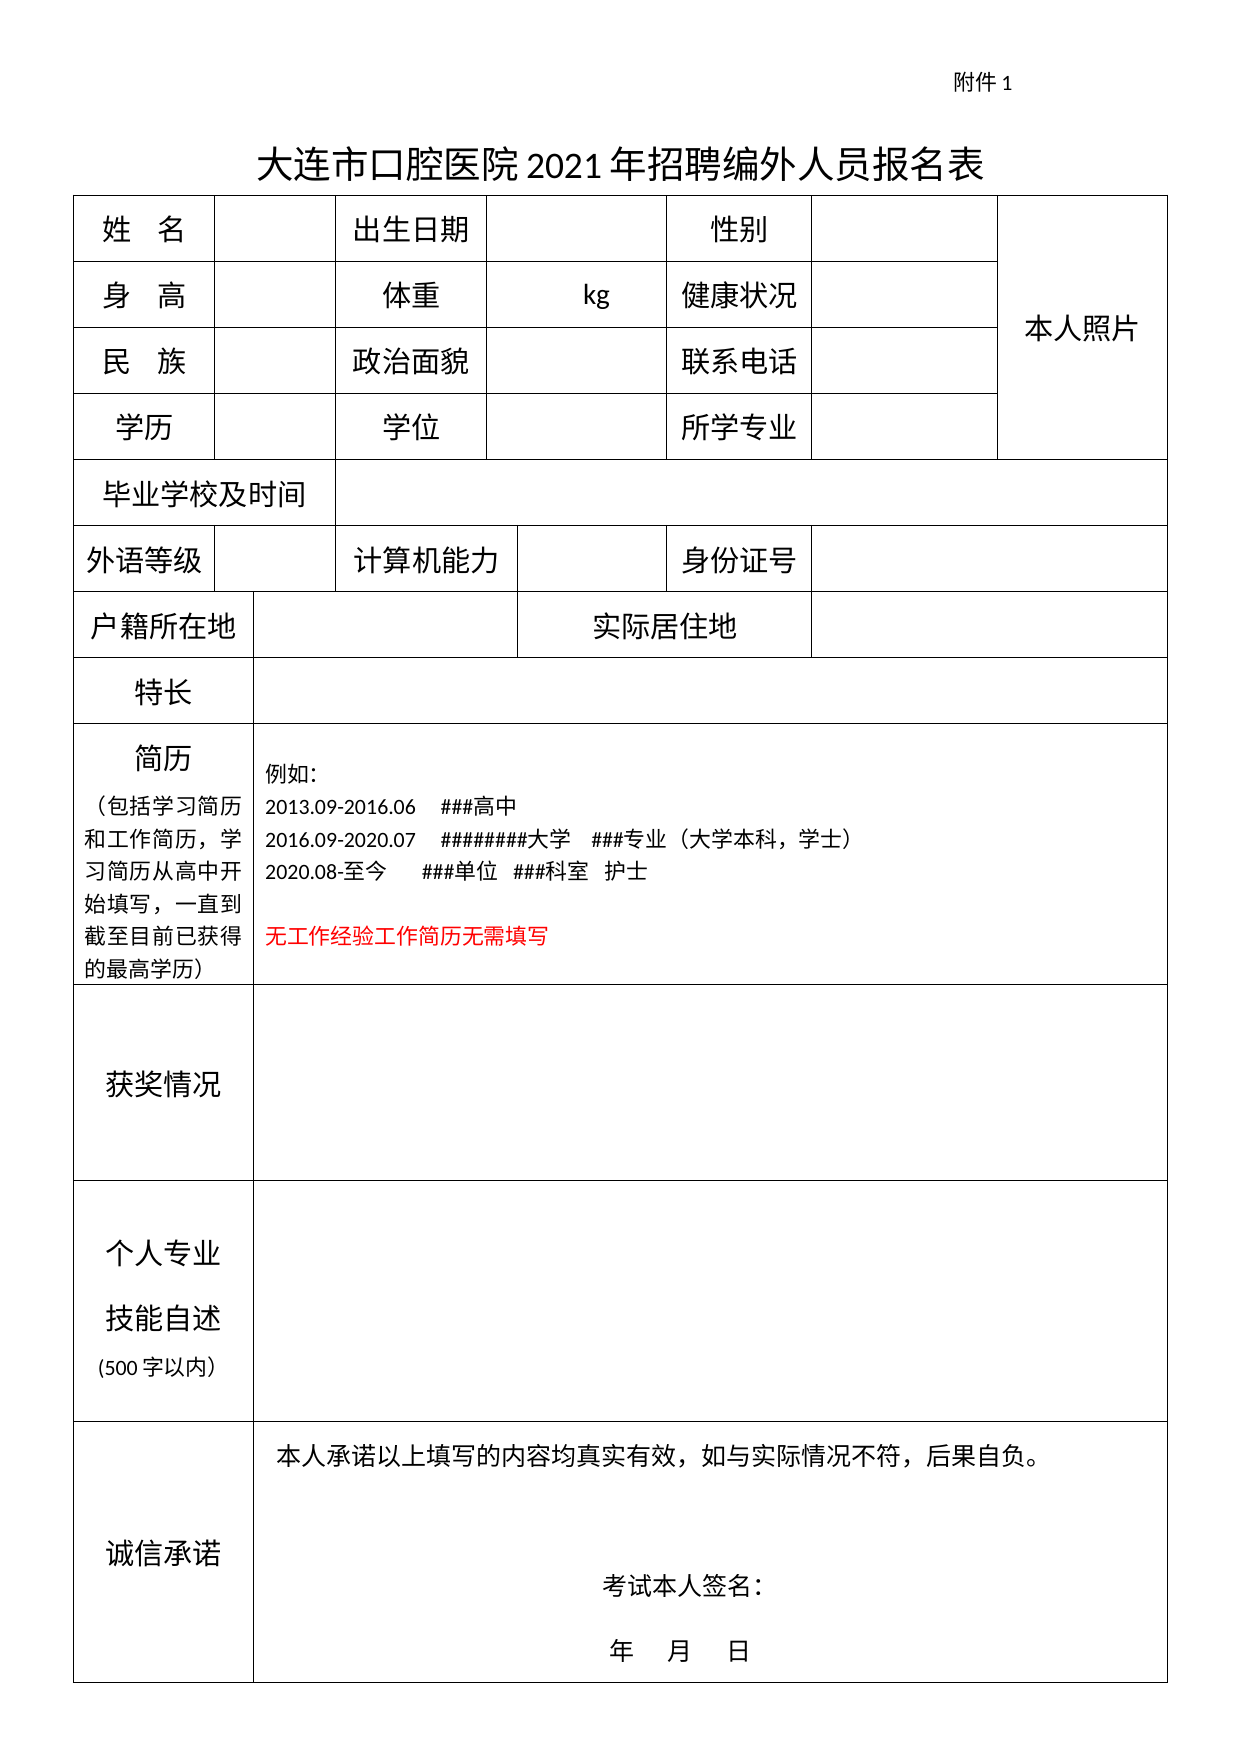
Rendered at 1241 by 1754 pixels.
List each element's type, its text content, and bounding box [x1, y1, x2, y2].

table_cell 学位 [336, 394, 486, 459]
table_cell [812, 526, 1167, 591]
table_cell 联系电话 [667, 328, 811, 393]
table_header 性别 [667, 196, 811, 261]
table_cell 本人承诺以上填写的内容均真实有效，如与实际情况不符，后果自负。 考试本人签名： 年 月 日 [254, 1422, 1167, 1682]
table_cell [215, 526, 335, 591]
table_cell 户籍所在地 [74, 592, 253, 657]
table_cell [518, 526, 666, 591]
table_header [487, 196, 666, 261]
table_header 本人照片 [998, 196, 1167, 459]
table_cell 民 族 [74, 328, 214, 393]
table_header 出生日期 [336, 196, 486, 261]
table_cell 健康状况 [667, 262, 811, 327]
table_cell 政治面貌 [336, 328, 486, 393]
text 大连市口腔医院2021年招聘编外人员报名表 [187, 129, 1053, 194]
table_cell [215, 328, 335, 393]
table_cell [215, 394, 335, 459]
table_header 姓 名 [74, 196, 214, 261]
table_cell [215, 262, 335, 327]
table_cell [336, 460, 1167, 525]
table_cell 毕业学校及时间 [74, 460, 335, 525]
table_cell [812, 262, 997, 327]
table_cell 计算机能力 [336, 526, 517, 591]
table_cell 身 高 [74, 262, 214, 327]
table_cell [254, 592, 517, 657]
table_cell kg [487, 262, 666, 327]
table_cell 简历 （包括学习简历和工作简历，学习简历从高中开始填写，一直到截至目前已获得的最高学历） [74, 724, 253, 984]
table_cell [812, 328, 997, 393]
table_header [812, 196, 997, 261]
table_cell [254, 658, 1167, 723]
table_cell 所学专业 [667, 394, 811, 459]
table_cell 体重 [336, 262, 486, 327]
table_cell [254, 985, 1167, 1180]
table_cell 身份证号 [667, 526, 811, 591]
table_cell [487, 328, 666, 393]
table_cell 例如： 2013.09-2016.06 ###高中 2016.09-2020.07 ########大学 ###专业（大学本科，学士） 2020.08-至今 ###单位 ###科室 护士 无工作经验工作简历无需填写 [254, 724, 1167, 984]
text 附件1 [187, 64, 1053, 97]
table_header [215, 196, 335, 261]
table_cell 学历 [74, 394, 214, 459]
table_cell 获奖情况 [74, 985, 253, 1180]
table_cell [254, 1181, 1167, 1421]
table_cell [812, 394, 997, 459]
table_cell 特长 [74, 658, 253, 723]
table_cell [487, 394, 666, 459]
table_cell 个人专业 技能自述 (500字以内） [74, 1181, 253, 1421]
table_cell [812, 592, 1167, 657]
table_cell 实际居住地 [518, 592, 811, 657]
table_cell 诚信承诺 [74, 1422, 253, 1682]
table_cell 外语等级 [74, 526, 214, 591]
